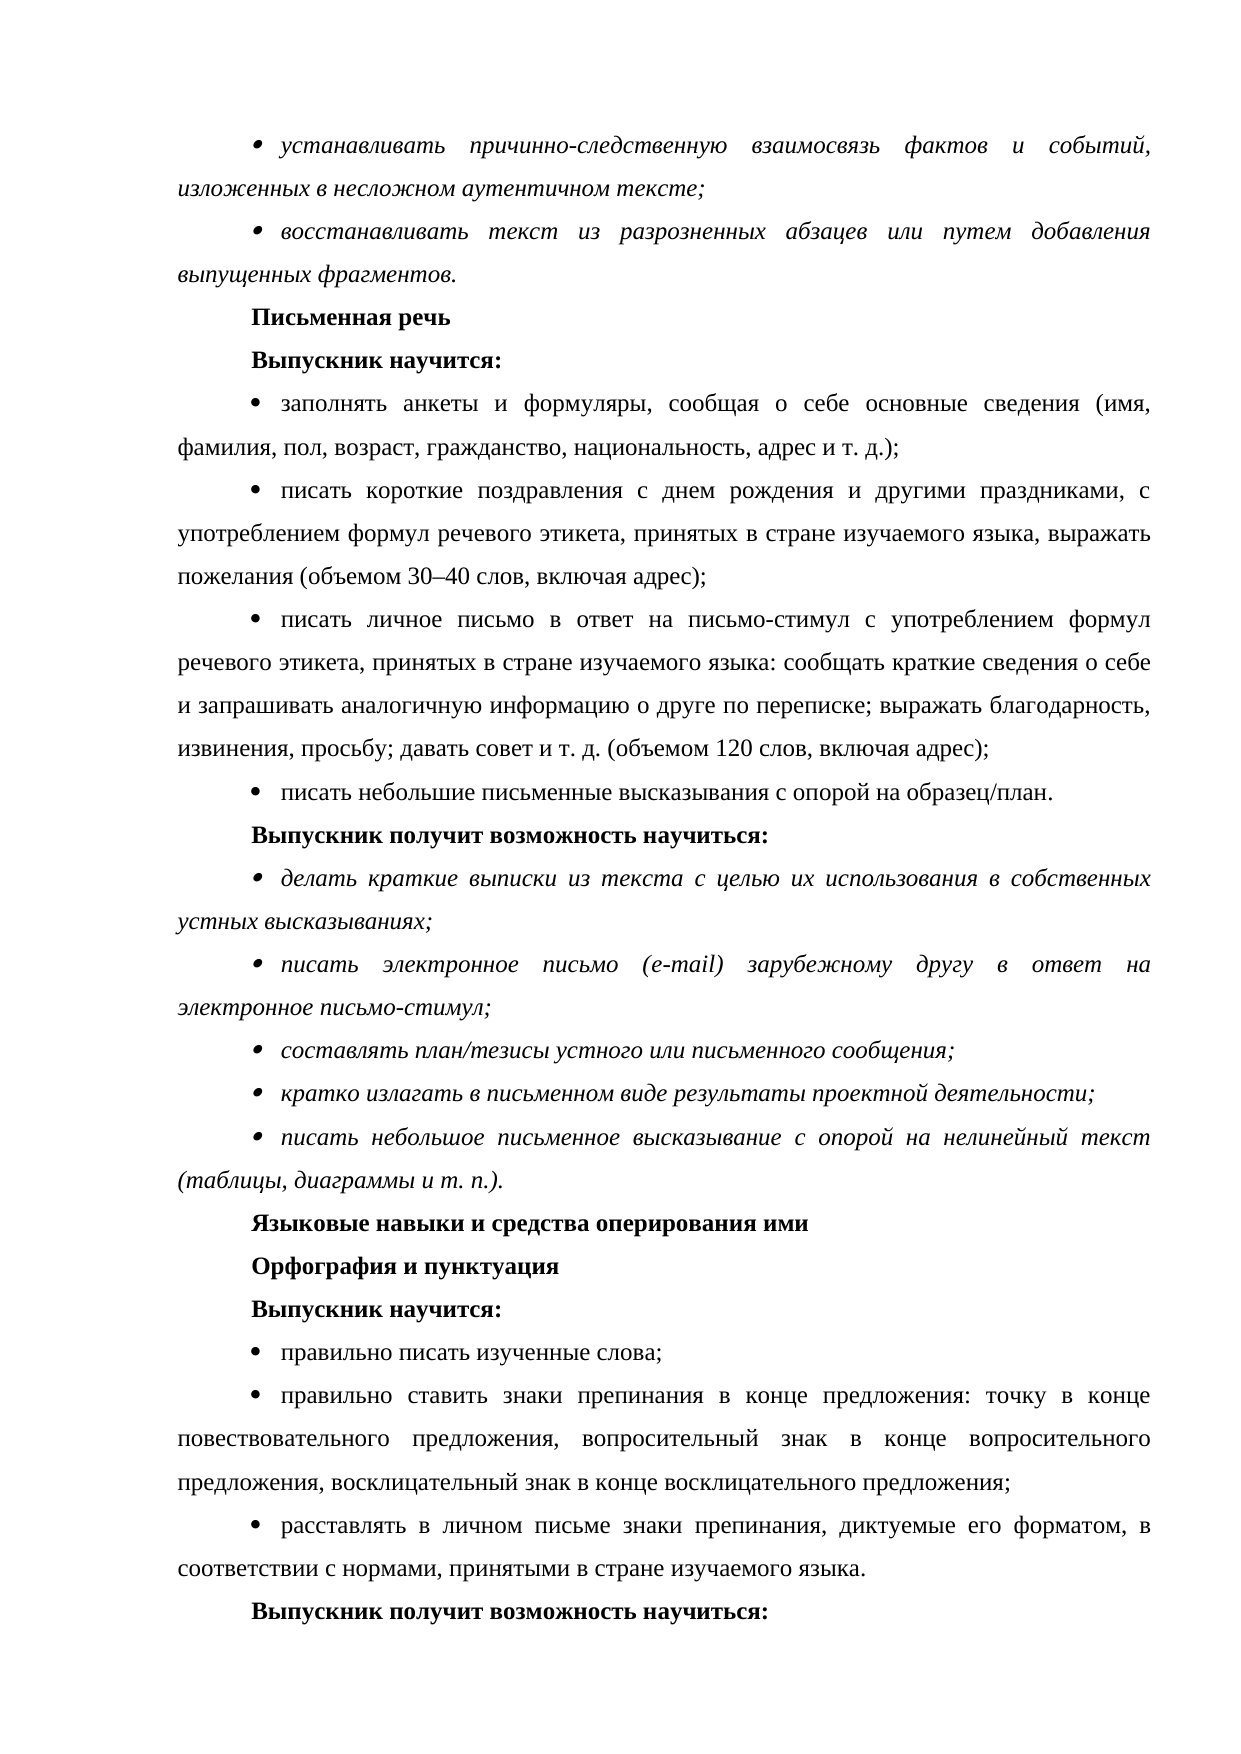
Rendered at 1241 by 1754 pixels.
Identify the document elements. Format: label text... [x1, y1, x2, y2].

text Выпускник научится: [177, 1294, 1152, 1323]
list правильно писать изученные слова; [177, 1337, 1152, 1366]
list писать электронное письмо (e-mail) зарубежному другу в ответ на электронное письмо-стимул; [177, 949, 1152, 1021]
list писать короткие поздравления с днем рождения и другими праздниками, с употреблением формул речевого этикета, принятых в стране изучаемого языка, выражать пожелания (объемом 30–40 слов, включая адрес); [177, 475, 1152, 590]
text Письменная речь [177, 302, 1152, 331]
list правильно ставить знаки препинания в конце предложения: точку в конце повествовательного предложения, вопросительный знак в конце вопросительного предложения, восклицательный знак в конце восклицательного предложения; [177, 1380, 1152, 1495]
list составлять план/тезисы устного или письменного сообщения; [177, 1035, 1152, 1064]
text Выпускник научится: [177, 345, 1152, 374]
list восстанавливать текст из разрозненных абзацев или путем добавления выпущенных фрагментов. [177, 216, 1152, 288]
text Языковые навыки и средства оперирования ими [177, 1208, 1152, 1237]
list устанавливать причинно-следственную взаимосвязь фактов и событий, изложенных в несложном аутентичном тексте; [177, 130, 1152, 202]
text Орфография и пунктуация [177, 1251, 1152, 1280]
list делать краткие выписки из текста с целью их использования в собственных устных высказываниях; [177, 863, 1152, 935]
text Выпускник получит возможность научиться: [177, 1596, 1152, 1625]
text Выпускник получит возможность научиться: [177, 820, 1152, 848]
list заполнять анкеты и формуляры, сообщая о себе основные сведения (имя, фамилия, пол, возраст, гражданство, национальность, адрес и т. д.); [177, 388, 1152, 460]
list писать личное письмо в ответ на письмо-стимул с употреблением формул речевого этикета, принятых в стране изучаемого языка: сообщать краткие сведения о себе и запрашивать аналогичную информацию о друге по переписке; выражать благодарность, извинения, просьбу; давать совет и т. д. (объемом 120 слов, включая адрес); [177, 604, 1152, 762]
list писать небольшие письменные высказывания с опорой на образец/план. [177, 777, 1152, 805]
list расставлять в личном письме знаки препинания, диктуемые его форматом, в соответствии с нормами, принятыми в стране изучаемого языка. [177, 1510, 1152, 1582]
list писать небольшое письменное высказывание с опорой на нелинейный текст (таблицы, диаграммы и т. п.). [177, 1122, 1152, 1193]
list кратко излагать в письменном виде результаты проектной деятельности; [177, 1078, 1152, 1107]
